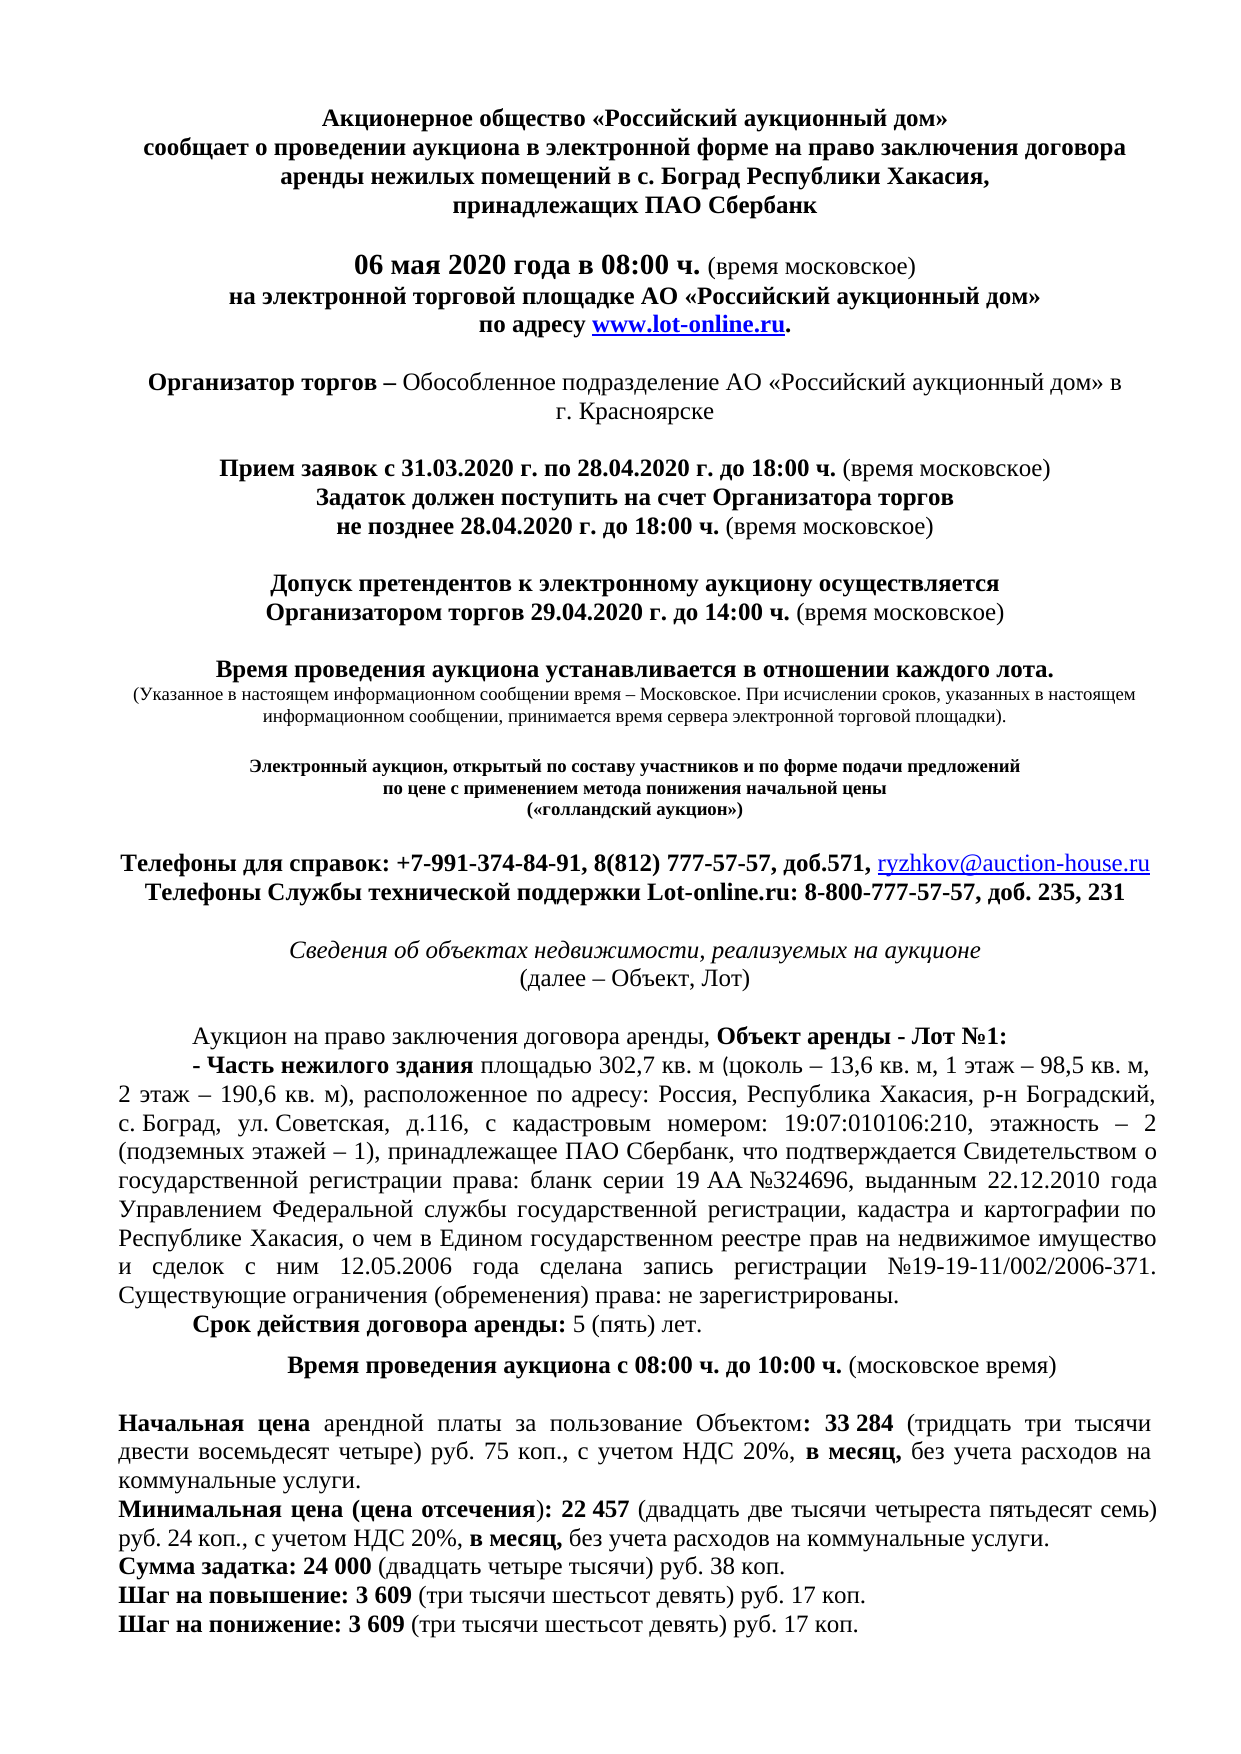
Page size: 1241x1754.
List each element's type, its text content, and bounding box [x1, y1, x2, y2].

text Начальная цена арендной платы за пользование Объектом: 33 284 (тридцать три тысячи двести восемьдесят четыре) руб. 75 коп., с учетом НДС 20%, в месяц, без учета расходов на коммунальные услуги. [118, 1408, 1152, 1494]
text (далее – Объект, Лот) [118, 963, 1152, 992]
text Время проведения аукциона с 08:00 ч. до 10:00 ч. (московское время) [118, 1350, 1152, 1379]
text на электронной торговой площадке АО «Российский аукционный дом» [118, 281, 1152, 309]
text Сведения об объектах недвижимости, реализуемых на аукционе [118, 935, 1152, 963]
text по цене с применением метода понижения начальной цены [118, 777, 1152, 798]
text Электронный аукцион, открытый по составу участников и по форме подачи предложений [118, 755, 1152, 777]
text Акционерное общество «Российский аукционный дом» [118, 103, 1152, 132]
text Допуск претендентов к электронному аукциону осуществляется [118, 568, 1152, 597]
list Срок действия договора аренды: 5 (пять) лет. [118, 1309, 1157, 1338]
text по адресу www.lot-online.ru. [118, 309, 1152, 338]
text Время проведения аукциона устанавливается в отношении каждого лота. [118, 654, 1152, 683]
text Шаг на понижение: 3 609 (три тысячи шестьсот девять) руб. 17 коп. [118, 1609, 1157, 1638]
text сообщает о проведении аукциона в электронной форме на право заключения договора аренды нежилых помещений в с. Боград Республики Хакасия, [118, 132, 1152, 190]
text Организатором торгов 29.04.2020 г. до 14:00 ч. (время московское) [118, 597, 1152, 626]
text не позднее 28.04.2020 г. до 18:00 ч. (время московское) [118, 511, 1152, 539]
text Телефоны Службы технической поддержки Lot-online.ru: 8-800-777-57-57, доб. 235, 231 [118, 877, 1152, 906]
text Организатор торгов – Обособленное подразделение АО «Российский аукционный дом» в г. Красноярске [118, 367, 1152, 424]
text («голландский аукцион») [118, 798, 1152, 820]
text Телефоны для справок: +7-991-374-84-91, 8(812) 777-57-57, доб.571, ryzhkov@auction-house.ru [118, 848, 1152, 877]
text Прием заявок с 31.03.2020 г. по 28.04.2020 г. до 18:00 ч. (время московское) [118, 453, 1152, 482]
list Сумма задатка: 24 000 (двадцать четыре тысячи) руб. 38 коп. [118, 1551, 1157, 1580]
text Минимальная цена (цена отсечения): 22 457 (двадцать две тысячи четыреста пятьдесят семь) руб. 24 коп., с учетом НДС 20%, в месяц, без учета расходов на коммунальные услуги. [118, 1494, 1157, 1551]
text Аукцион на право заключения договора аренды, Объект аренды - Лот №1: [118, 1021, 1152, 1050]
text Шаг на повышение: 3 609 (три тысячи шестьсот девять) руб. 17 коп. [118, 1580, 1157, 1609]
text принадлежащих ПАО Сбербанк [118, 190, 1152, 218]
list - Часть нежилого здания площадью 302,7 кв. м (цоколь – 13,6 кв. м, 1 этаж – 98,5 кв. м, 2 этаж – 190,6 кв. м), расположенное по адресу: Россия, Республика Хакасия, р-н Боградский, с. Боград, ул. Советская, д.116, с кадастровым номером: 19:07:010106:210, этажность – 2 (подземных этажей – 1), принадлежащее ПАО Сбербанк, что подтверждается Свидетельством о государственной регистрации права: бланк серии 19 АА №324696, выданным 22.12.2010 года Управлением Федеральной службы государственной регистрации, кадастра и картографии по Республике Хакасия, о чем в Едином государственном реестре прав на недвижимое имущество и сделок с ним 12.05.2006 года сделана запись регистрации №19-19-11/002/2006-371. Существующие ограничения (обременения) права: не зарегистрированы. [118, 1050, 1157, 1309]
text 06 мая 2020 года в 08:00 ч. (время московское) [118, 247, 1152, 281]
text (Указанное в настоящем информационном сообщении время – Московское. При исчислении сроков, указанных в настоящем информационном сообщении, принимается время сервера электронной торговой площадки). [118, 683, 1152, 726]
text Задаток должен поступить на счет Организатора торгов [118, 482, 1152, 511]
